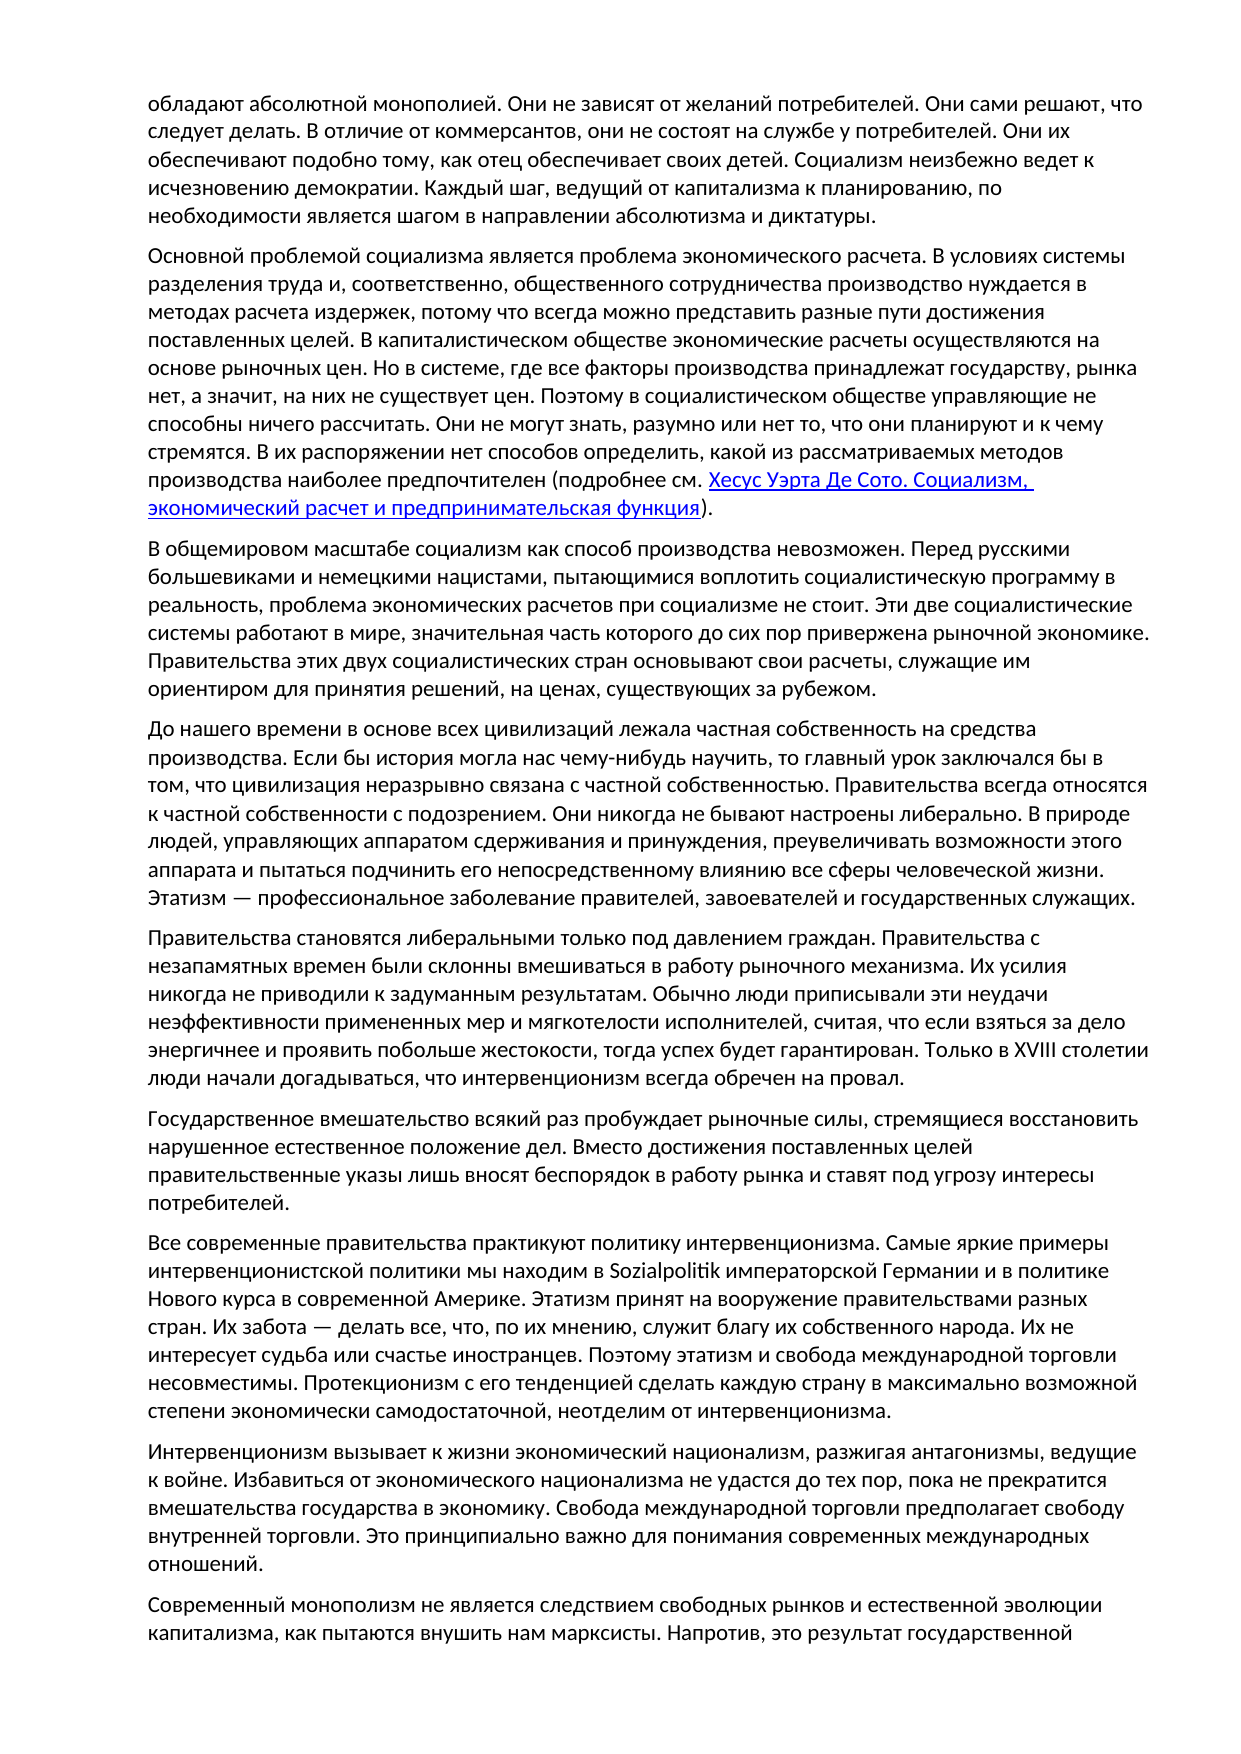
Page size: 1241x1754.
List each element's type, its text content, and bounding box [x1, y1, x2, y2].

text Все современные правительства практикуют политику интервенционизма. Самые яркие примеры интервенционистской политики мы находим в Sozialpolitik императорской Германии и в политике Нового курса в современной Америке. Этатизм принят на вооружение правительствами разных стран. Их забота — делать все, что, по их мнению, служит благу их собственного народа. Их не интересует судьба или счастье иностранцев. Поэтому этатизм и свобода международной торговли несовместимы. Протекционизм с его тенденцией сделать каждую страну в максимально возможной степени экономически самодостаточной, неотделим от интервенционизма. [148, 1228, 1152, 1424]
text Интервенционизм вызывает к жизни экономический национализм, разжигая антагонизмы, ведущие к войне. Избавиться от экономического национализма не удастся до тех пор, пока не прекратится вмешательства государства в экономику. Свобода международной торговли предполагает свободу внутренней торговли. Это принципиально важно для понимания современных международных отношений. [148, 1437, 1152, 1577]
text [148, 1590, 1152, 1646]
text Государственное вмешательство всякий раз пробуждает рыночные силы, стремящиеся восстановить нарушенное естественное положение дел. Вместо достижения поставленных целей правительственные указы лишь вносят беспорядок в работу рынка и ставят под угрозу интересы потребителей. [148, 1104, 1152, 1216]
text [148, 89, 1152, 229]
text В общемировом масштабе социализм как способ производства невозможен. Перед русскими большевиками и немецкими нацистами, пытающимися воплотить социалистическую программу в реальность, проблема экономических расчетов при социализме не стоит. Эти две социалистические системы работают в мире, значительная часть которого до сих пор привержена рыночной экономике. Правительства этих двух социалистических стран основывают свои расчеты, служащие им ориентиром для принятия решений, на ценах, существующих за рубежом. [148, 534, 1152, 702]
text До нашего времени в основе всех цивилизаций лежала частная собственность на средства производства. Если бы история могла нас чему-нибудь научить, то главный урок заключался бы в том, что цивилизация неразрывно связана с частной собственностью. Правительства всегда относятся к частной собственности с подозрением. Они никогда не бывают настроены либерально. В природе людей, управляющих аппаратом сдерживания и принуждения, преувеличивать возможности этого аппарата и пытаться подчинить его непосредственному влиянию все сферы человеческой жизни. Этатизм — профессиональное заболевание правителей, завоевателей и государственных служащих. [148, 714, 1152, 911]
text Основной проблемой социализма является проблема экономического расчета. В условиях системы разделения труда и, соответственно, общественного сотрудничества производство нуждается в методах расчета издержек, потому что всегда можно представить разные пути достижения поставленных целей. В капиталистическом обществе экономические расчеты осуществляются на основе рыночных цен. Но в системе, где все факторы производства принадлежат государству, рынка нет, а значит, на них не существует цен. Поэтому в социалистическом обществе управляющие не способны ничего рассчитать. Они не могут знать, разумно или нет то, что они планируют и к чему стремятся. В их распоряжении нет способов определить, какой из рассматриваемых методов производства наиболее предпочтителен (подробнее см. Хесус Уэрта Де Сото. Социализм, экономический расчет и предпринимательская функция). [148, 241, 1152, 521]
text Правительства становятся либеральными только под давлением граждан. Правительства с незапамятных времен были склонны вмешиваться в работу рыночного механизма. Их усилия никогда не приводили к задуманным результатам. Обычно люди приписывали эти неудачи неэффективности примененных мер и мягкотелости исполнителей, считая, что если взяться за дело энергичнее и проявить побольше жестокости, тогда успех будет гарантирован. Только в XVIII столетии люди начали догадываться, что интервенционизм всегда обречен на провал. [148, 923, 1152, 1091]
